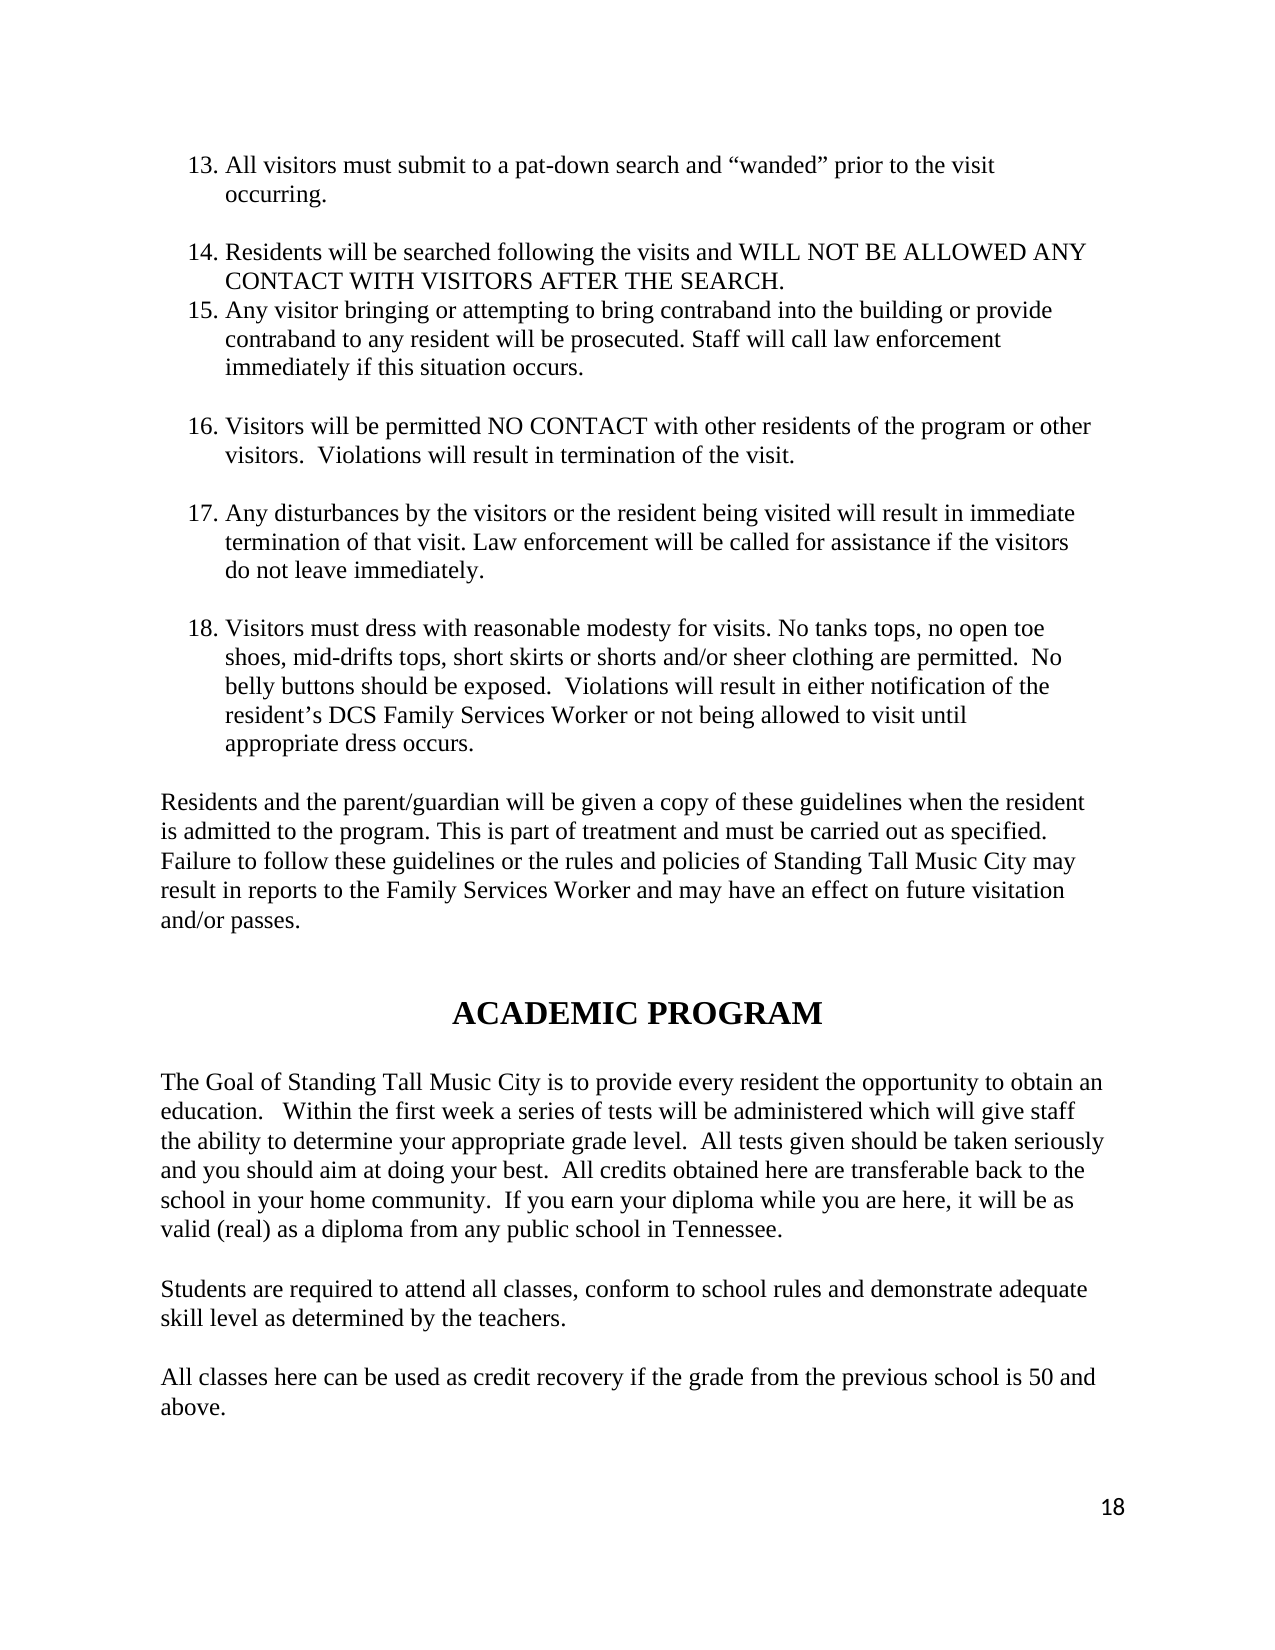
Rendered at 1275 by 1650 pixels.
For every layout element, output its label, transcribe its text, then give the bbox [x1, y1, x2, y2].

text Residents and the parent/guardian will be given a copy of these guidelines when the resident is admitted to the program. This is part of treatment and must be carried out as specified. Failure to follow these guidelines or the rules and policies of Standing Tall Music City may result in reports to the Family Services Worker and may have an effect on future visitation and/or passes. [160, 787, 1105, 934]
list All visitors must submit to a pat-down search and “wanded” prior to the visit occurring. [187, 150, 1083, 207]
list Visitors must dress with reasonable modesty for visits. No tanks tops, no open toe shoes, mid-drifts tops, short skirts or shorts and/or sheer clothing are permitted. No belly buttons should be exposed. Violations will result in either notification of the resident’s DCS Family Services Worker or not being allowed to visit until appropriate dress occurs. [187, 613, 1083, 757]
text Students are required to attend all classes, conform to school rules and demonstrate adequate skill level as determined by the teachers. [160, 1274, 1105, 1332]
list Residents will be searched following the visits and WILL NOT BE ALLOWED ANY CONTACT WITH VISITORS AFTER THE SEARCH. [187, 237, 1107, 295]
list Any disturbances by the visitors or the resident being visited will result in immediate termination of that visit. Law enforcement will be called for assistance if the visitors do not leave immediately. [187, 498, 1086, 584]
text The Goal of Standing Tall Music City is to provide every resident the opportunity to obtain an education. Within the first week a series of tests will be administered which will give staff the ability to determine your appropriate grade level. All tests given should be taken seriously and you should aim at doing your best. All credits obtained here are transferable back to the school in your home community. If you earn your diploma while you are here, it will be as valid (real) as a diploma from any public school in Tennessee. [160, 1067, 1109, 1243]
text ACADEMIC PROGRAM [150, 993, 1125, 1031]
list Visitors will be permitted NO CONTACT with other residents of the program or other visitors. Violations will result in termination of the visit. [187, 411, 1104, 468]
text All classes here can be used as credit recovery if the grade from the previous school is 50 and above. [160, 1362, 1112, 1421]
list Any visitor bringing or attempting to bring contraband into the building or provide contraband to any resident will be prosecuted. Staff will call law enforcement immediately if this situation occurs. [187, 295, 1108, 381]
